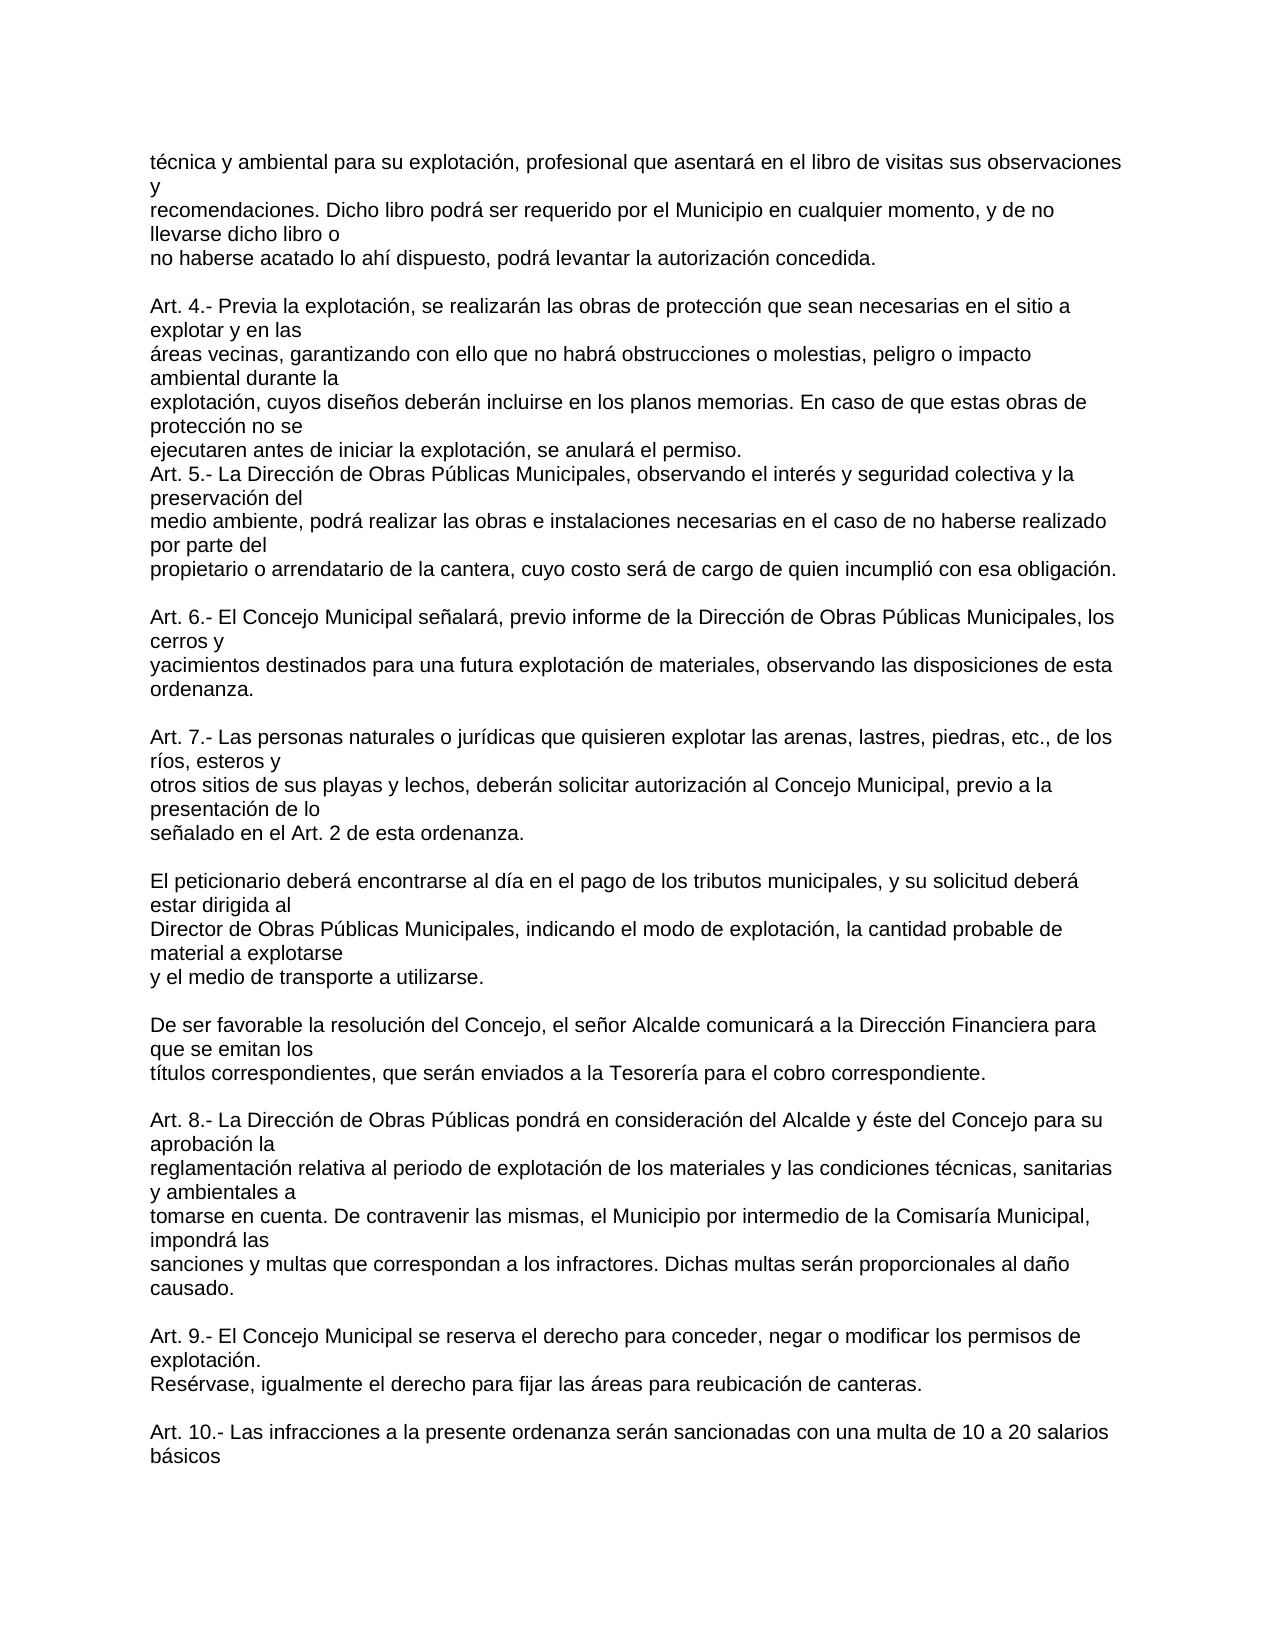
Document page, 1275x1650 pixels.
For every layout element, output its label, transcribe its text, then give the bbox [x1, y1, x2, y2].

text Director de Obras Públicas Municipales, indicando el modo de explotación, la cantidad probable de material a explotarse [150, 917, 1125, 964]
text Art. 5.- La Dirección de Obras Públicas Municipales, observando el interés y seguridad colectiva y la preservación del [150, 461, 1125, 509]
text señalado en el Art. 2 de esta ordenanza. [150, 821, 1125, 845]
text áreas vecinas, garantizando con ello que no habrá obstrucciones o molestias, peligro o impacto ambiental durante la [150, 342, 1125, 389]
text Resérvase, igualmente el derecho para fijar las áreas para reubicación de canteras. [150, 1372, 1125, 1396]
text y el medio de transporte a utilizarse. [150, 964, 1125, 988]
text tomarse en cuenta. De contravenir las mismas, el Municipio por intermedio de la Comisaría Municipal, impondrá las [150, 1204, 1125, 1252]
text Art. 9.- El Concejo Municipal se reserva el derecho para conceder, negar o modificar los permisos de explotación. [150, 1324, 1125, 1372]
text explotación, cuyos diseños deberán incluirse en los planos memorias. En caso de que estas obras de protección no se [150, 389, 1125, 437]
text técnica y ambiental para su explotación, profesional que asentará en el libro de visitas sus observaciones y [150, 150, 1125, 198]
text no haberse acatado lo ahí dispuesto, podrá levantar la autorización concedida. [150, 246, 1125, 270]
text títulos correspondientes, que serán enviados a la Tesorería para el cobro correspondiente. [150, 1060, 1125, 1084]
text propietario o arrendatario de la cantera, cuyo costo será de cargo de quien incumplió con esa obligación. [150, 557, 1125, 581]
text reglamentación relativa al periodo de explotación de los materiales y las condiciones técnicas, sanitarias y ambientales a [150, 1156, 1125, 1204]
text Art. 7.- Las personas naturales o jurídicas que quisieren explotar las arenas, lastres, piedras, etc., de los ríos, esteros y [150, 725, 1125, 773]
text otros sitios de sus playas y lechos, deberán solicitar autorización al Concejo Municipal, previo a la presentación de lo [150, 773, 1125, 821]
text Art. 8.- La Dirección de Obras Públicas pondrá en consideración del Alcalde y éste del Concejo para su aprobación la [150, 1108, 1125, 1156]
text De ser favorable la resolución del Concejo, el señor Alcalde comunicará a la Dirección Financiera para que se emitan los [150, 1012, 1125, 1060]
text ejecutaren antes de iniciar la explotación, se anulará el permiso. [150, 437, 1125, 461]
text El peticionario deberá encontrarse al día en el pago de los tributos municipales, y su solicitud deberá estar dirigida al [150, 869, 1125, 917]
text yacimientos destinados para una futura explotación de materiales, observando las disposiciones de esta ordenanza. [150, 653, 1125, 701]
text Art. 6.- El Concejo Municipal señalará, previo informe de la Dirección de Obras Públicas Municipales, los cerros y [150, 605, 1125, 653]
text medio ambiente, podrá realizar las obras e instalaciones necesarias en el caso de no haberse realizado por parte del [150, 509, 1125, 557]
text recomendaciones. Dicho libro podrá ser requerido por el Municipio en cualquier momento, y de no llevarse dicho libro o [150, 198, 1125, 246]
text Art. 4.- Previa la explotación, se realizarán las obras de protección que sean necesarias en el sitio a explotar y en las [150, 294, 1125, 342]
text Art. 10.- Las infracciones a la presente ordenanza serán sancionadas con una multa de 10 a 20 salarios básicos [150, 1420, 1125, 1468]
text sanciones y multas que correspondan a los infractores. Dichas multas serán proporcionales al daño causado. [150, 1252, 1125, 1300]
